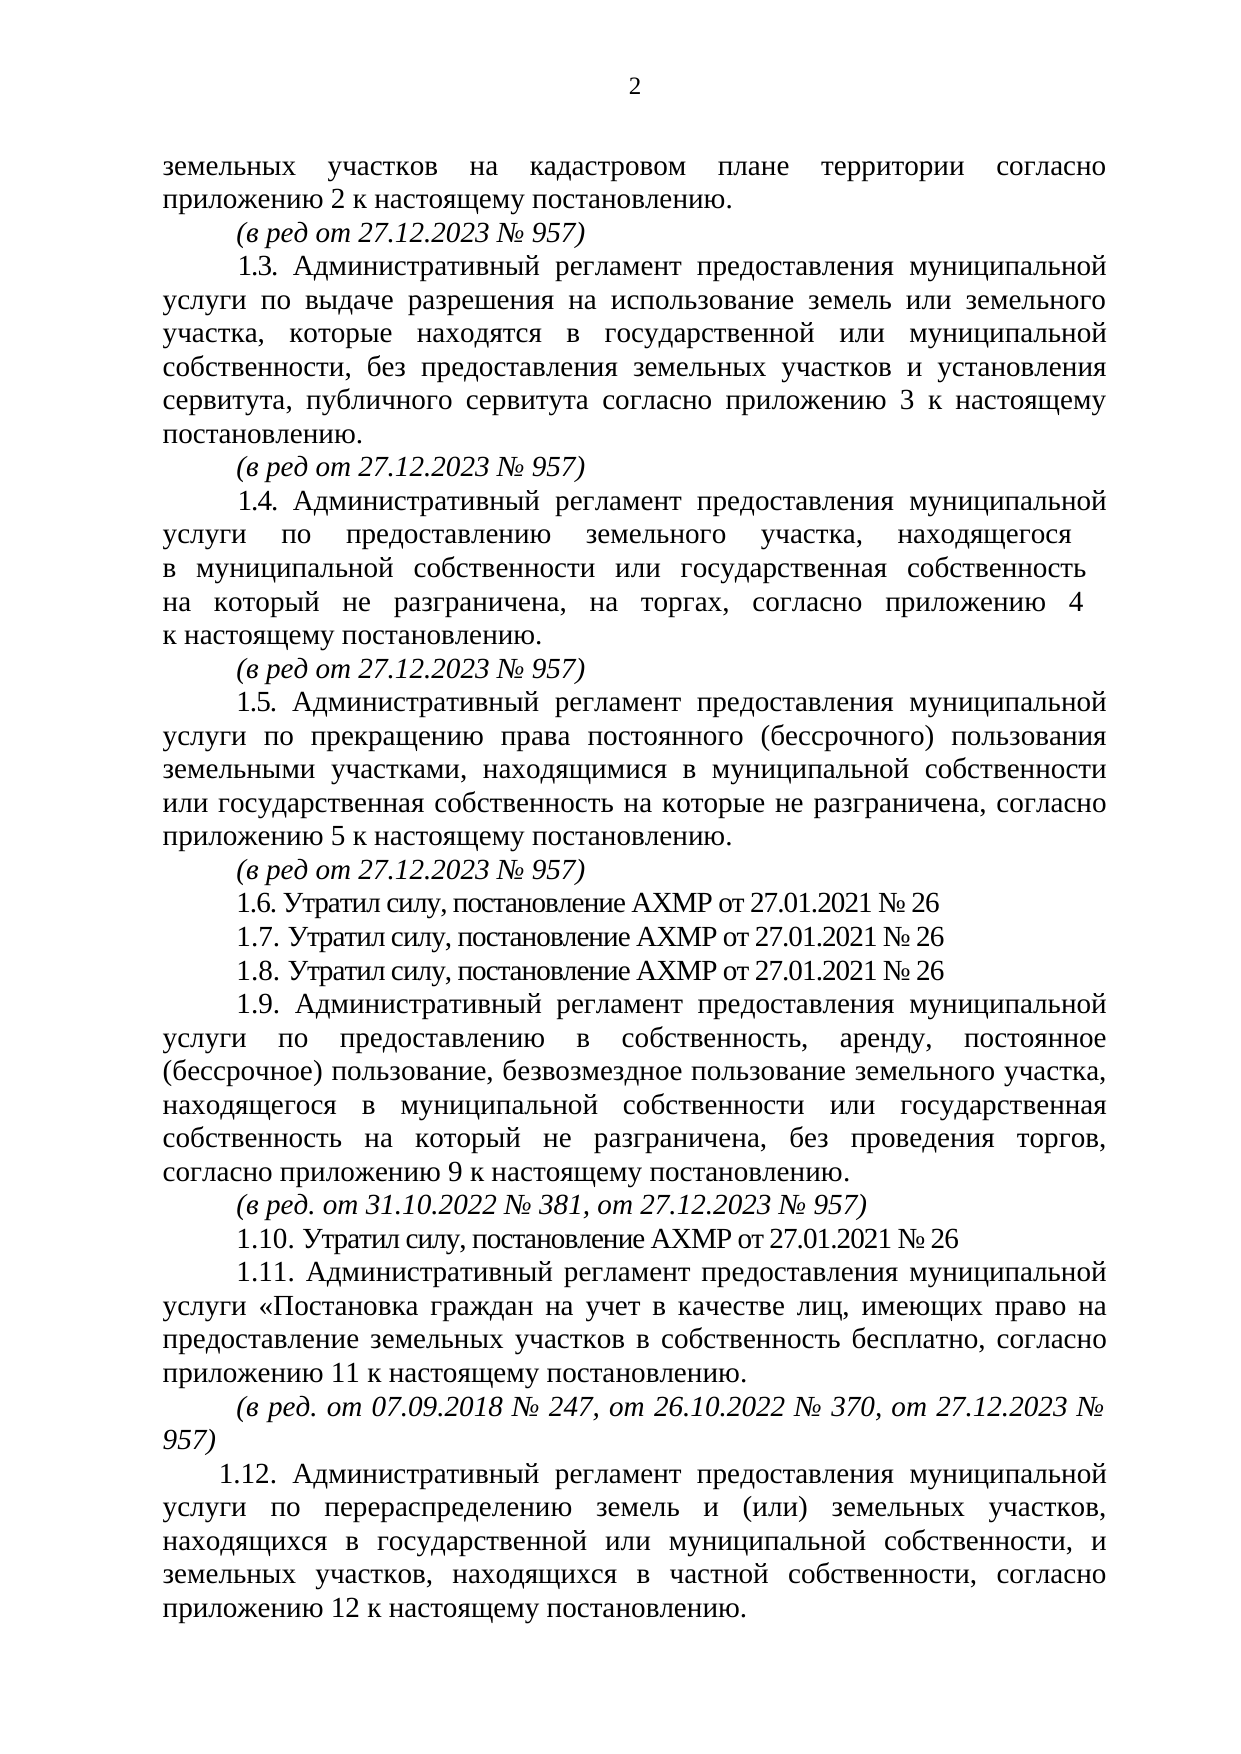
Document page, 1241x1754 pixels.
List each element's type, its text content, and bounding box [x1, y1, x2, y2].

text 1.6. Утратил силу, постановление АХМР от 27.01.2021 № 26 [162, 886, 1107, 919]
text (в ред. от 07.09.2018 № 247, от 26.10.2022 № 370, от 27.12.2023 № 957) [162, 1389, 1107, 1456]
text (в ред от 27.12.2023 № 957) [162, 651, 1107, 684]
text 1.3. Административный регламент предоставления муниципальной услуги по выдаче разрешения на использование земель или земельного участка, которые находятся в государственной или муниципальной собственности, без предоставления земельных участков и установления сервитута, публичного сервитута согласно приложению 3 к настоящему постановлению. [162, 248, 1107, 449]
text 1.12. Административный регламент предоставления муниципальной услуги по перераспределению земель и (или) земельных участков, находящихся в государственной или муниципальной собственности, и земельных участков, находящихся в частной собственности, согласно приложению 12 к настоящему постановлению. [162, 1456, 1107, 1623]
text 1.8. Утратил силу, постановление АХМР от 27.01.2021 № 26 [162, 953, 1107, 986]
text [162, 148, 1107, 215]
text 1.10. Утратил силу, постановление АХМР от 27.01.2021 № 26 [162, 1221, 1107, 1254]
text 1.4. Административный регламент предоставления муниципальной услуги по предоставлению земельного участка, находящегося в муниципальной собственности или государственная собственность на который не разграничена, на торгах, согласно приложению 4 к настоящему постановлению. [162, 483, 1107, 651]
text 1.9. Административный регламент предоставления муниципальной услуги по предоставлению в собственность, аренду, постоянное (бессрочное) пользование, безвозмездное пользование земельного участка, находящегося в муниципальной собственности или государственная собственность на который не разграничена, без проведения торгов, согласно приложению 9 к настоящему постановлению. [162, 986, 1107, 1187]
text (в ред. от 31.10.2022 № 381, от 27.12.2023 № 957) [162, 1187, 1107, 1221]
text (в ред от 27.12.2023 № 957) [162, 215, 1107, 248]
text 1.5. Административный регламент предоставления муниципальной услуги по прекращению права постоянного (бессрочного) пользования земельными участками, находящимися в муниципальной собственности или государственная собственность на которые не разграничена, согласно приложению 5 к настоящему постановлению. [162, 684, 1107, 852]
text (в ред от 27.12.2023 № 957) [162, 852, 1107, 886]
text 1.11. Административный регламент предоставления муниципальной услуги «Постановка граждан на учет в качестве лиц, имеющих право на предоставление земельных участков в собственность бесплатно, согласно приложению 11 к настоящему постановлению. [162, 1254, 1107, 1389]
text (в ред от 27.12.2023 № 957) [162, 449, 1107, 483]
text 1.7. Утратил силу, постановление АХМР от 27.01.2021 № 26 [162, 919, 1107, 953]
